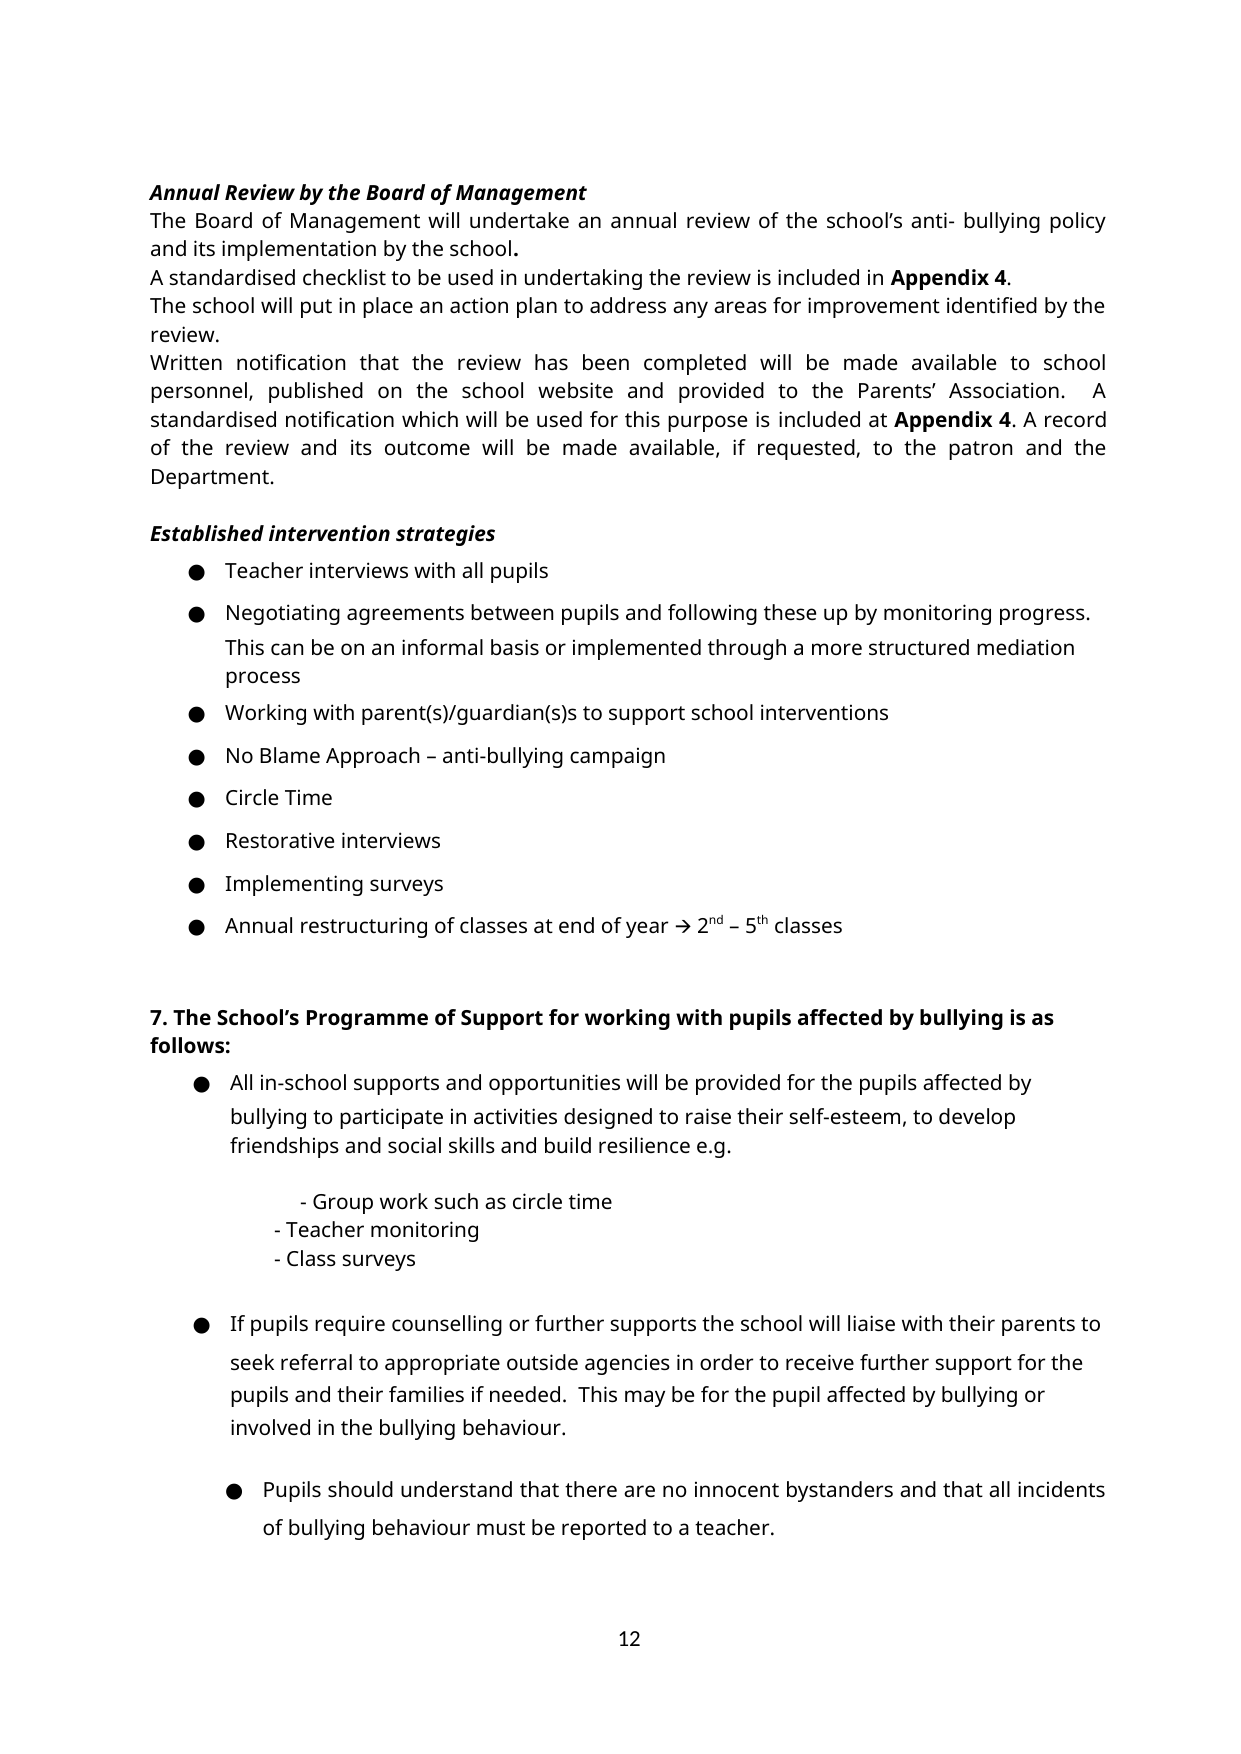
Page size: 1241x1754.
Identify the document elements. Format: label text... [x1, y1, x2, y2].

list All in-school supports and opportunities will be provided for the pupils affected by bullying to participate in activities designed to raise their self-esteem, to develop friendships and social skills and build resilience e.g. [192, 1059, 1107, 1159]
text Annual Review by the Board of Management [150, 178, 1107, 206]
list Teacher interviews with all pupils [187, 547, 1107, 590]
text Established intervention strategies [150, 519, 1107, 547]
text The Board of Management will undertake an annual review of the school’s anti- bullying policy and its implementation by the school. [150, 206, 1107, 263]
list No Blame Approach – anti-bullying campaign [187, 732, 1107, 775]
list Working with parent(s)/guardian(s)s to support school interventions [187, 689, 1107, 732]
text - Group work such as circle time [155, 1187, 1107, 1216]
text The school will put in place an action plan to address any areas for improvement identified by the review. [150, 291, 1107, 348]
list Circle Time [187, 775, 1107, 818]
list If pupils require counselling or further supports the school will liaise with their parents to seek referral to appropriate outside agencies in order to receive further support for the pupils and their families if needed. This may be for the pupil affected by bullying or involved in the bullying behaviour. [192, 1301, 1107, 1441]
text A standardised checklist to be used in undertaking the review is included in Appendix 4. [150, 263, 1107, 291]
text Written notification that the review has been completed will be made available to school personnel, published on the school website and provided to the Parents’ Association. A standardised notification which will be used for this purpose is included at Appendix 4. A record of the review and its outcome will be made available, if requested, to the patron and the Department. [150, 348, 1107, 490]
list Implementing surveys [187, 860, 1107, 903]
list Pupils should understand that there are no innocent bystanders and that all incidents of bullying behaviour must be reported to a teacher. [225, 1466, 1107, 1542]
list Annual restructuring of classes at end of year 🡪 2nd – 5th classes [187, 903, 1107, 946]
text - Teacher monitoring [155, 1216, 1107, 1244]
text 7. The School’s Programme of Support for working with pupils affected by bullying is as follows: [150, 1003, 1107, 1059]
list Negotiating agreements between pupils and following these up by monitoring progress. This can be on an informal basis or implemented through a more structured mediation process [187, 590, 1107, 689]
text - Class surveys [155, 1244, 1107, 1272]
list Restorative interviews [187, 818, 1107, 860]
